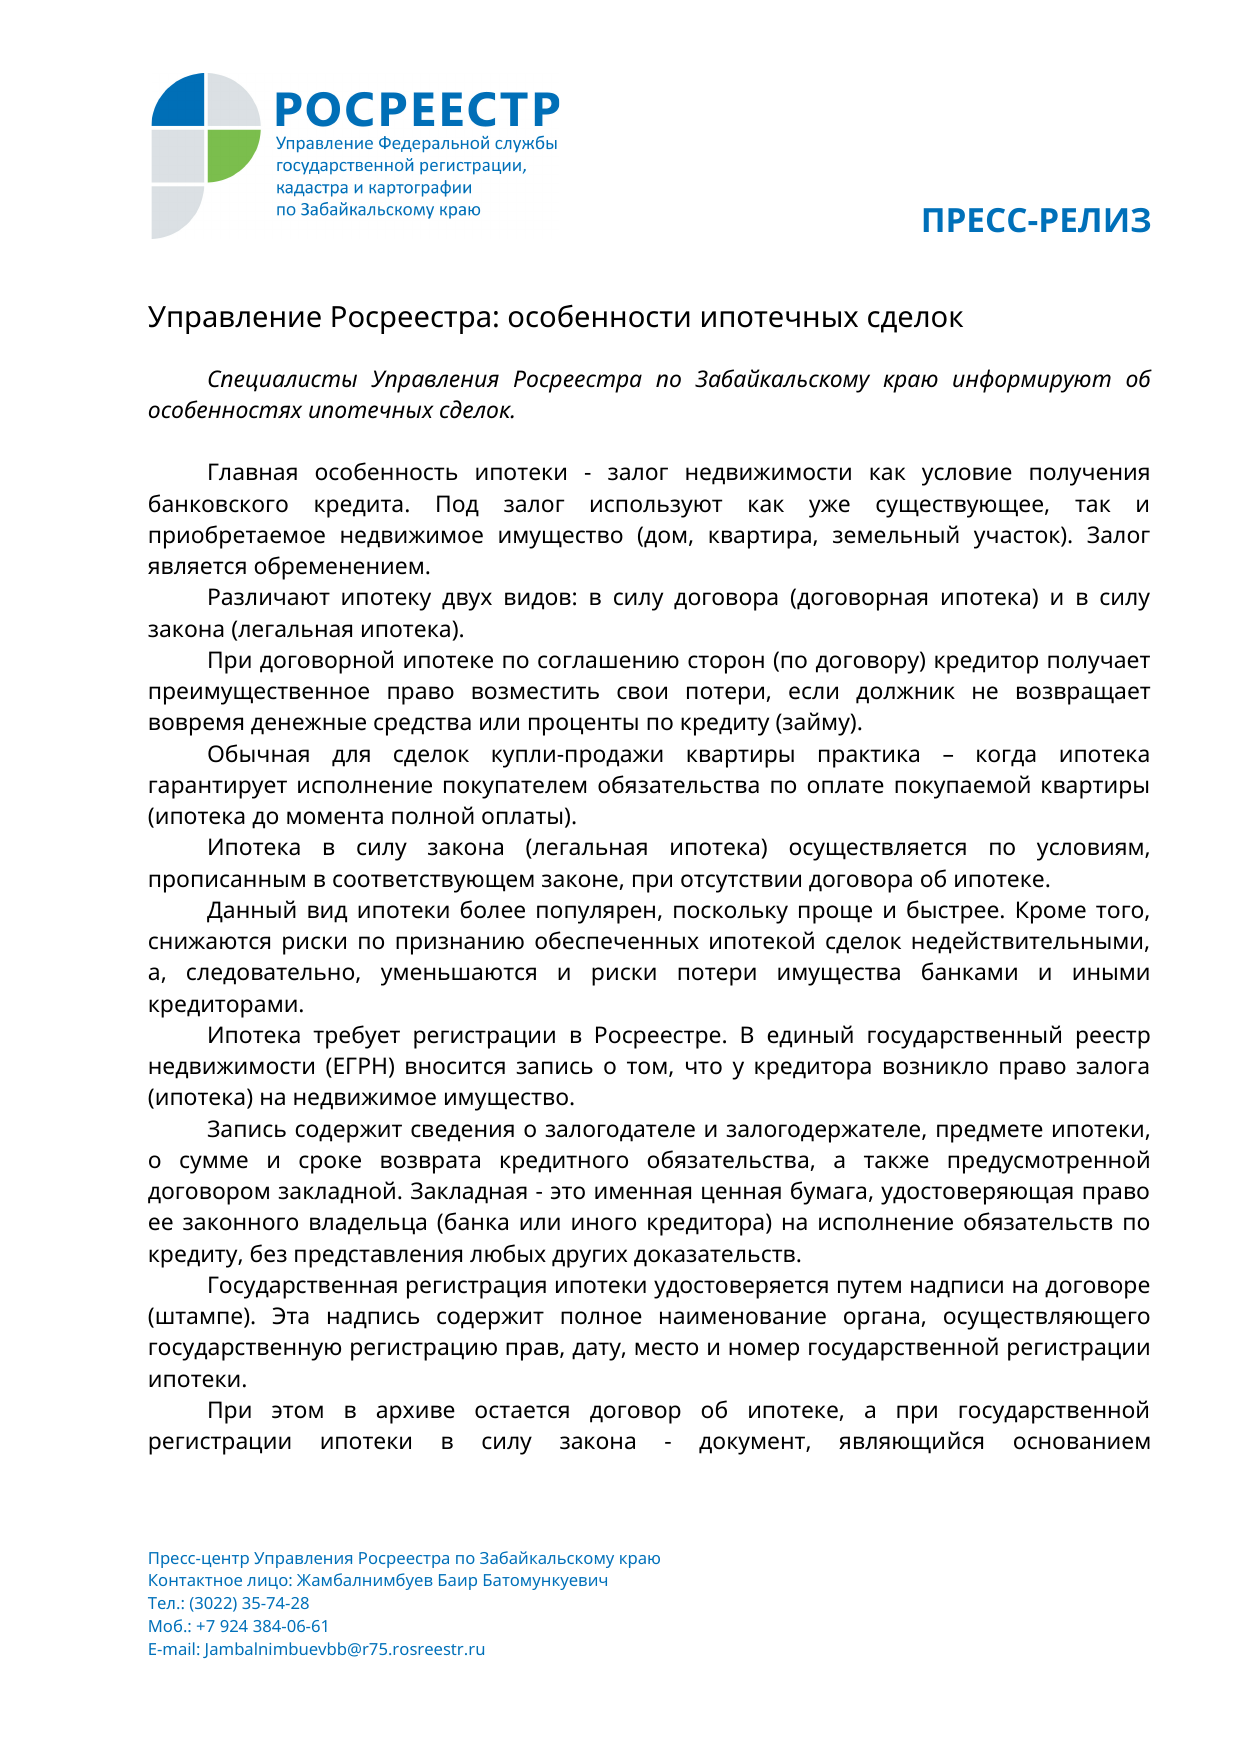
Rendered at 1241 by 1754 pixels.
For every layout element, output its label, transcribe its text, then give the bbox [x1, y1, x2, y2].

text Главная особенность ипотеки - залог недвижимости как условие получения банковского кредита. Под залог используют как уже существующее, так и приобретаемое недвижимое имущество (дом, квартира, земельный участок). Залог является обременением. [148, 456, 1152, 581]
text Ипотека требует регистрации в Росреестре. В единый государственный реестр недвижимости (ЕГРН) вносится запись о том, что у кредитора возникло право залога (ипотека) на недвижимое имущество. [148, 1019, 1152, 1112]
text Различают ипотеку двух видов: в силу договора (договорная ипотека) и в силу закона (легальная ипотека). [148, 581, 1152, 644]
picture [151, 73, 560, 239]
text Государственная регистрация ипотеки удостоверяется путем надписи на договоре (штампе). Эта надпись содержит полное наименование органа, осуществляющего государственную регистрацию прав, дату, место и номер государственной регистрации ипотеки. [148, 1269, 1152, 1394]
text Специалисты Управления Росреестра по Забайкальскому краю информируют об особенностях ипотечных сделок. [148, 362, 1152, 425]
text При договорной ипотеке по соглашению сторон (по договору) кредитор получает преимущественное право возместить свои потери, если должник не возвращает вовремя денежные средства или проценты по кредиту (займу). [148, 644, 1152, 737]
text Обычная для сделок купли-продажи квартиры практика – когда ипотека гарантирует исполнение покупателем обязательства по оплате покупаемой квартиры (ипотека до момента полной оплаты). [148, 737, 1152, 831]
text Данный вид ипотеки более популярен, поскольку проще и быстрее. Кроме того, снижаются риски по признанию обеспеченных ипотекой сделок недействительными, а, следовательно, уменьшаются и риски потери имущества банками и иными кредиторами. [148, 894, 1152, 1019]
text Ипотека в силу закона (легальная ипотека) осуществляется по условиям, прописанным в соответствующем законе, при отсутствии договора об ипотеке. [148, 831, 1152, 894]
text Управление Росреестра: особенности ипотечных сделок [148, 296, 1152, 336]
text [148, 1394, 1152, 1456]
text Запись содержит сведения о залогодателе и залогодержателе, предмете ипотеки, о сумме и сроке возврата кредитного обязательства, а также предусмотренной договором закладной. Закладная - это именная ценная бумага, удостоверяющая право ее законного владельца (банка или иного кредитора) на исполнение обязательств по кредиту, без представления любых других доказательств. [148, 1112, 1152, 1269]
